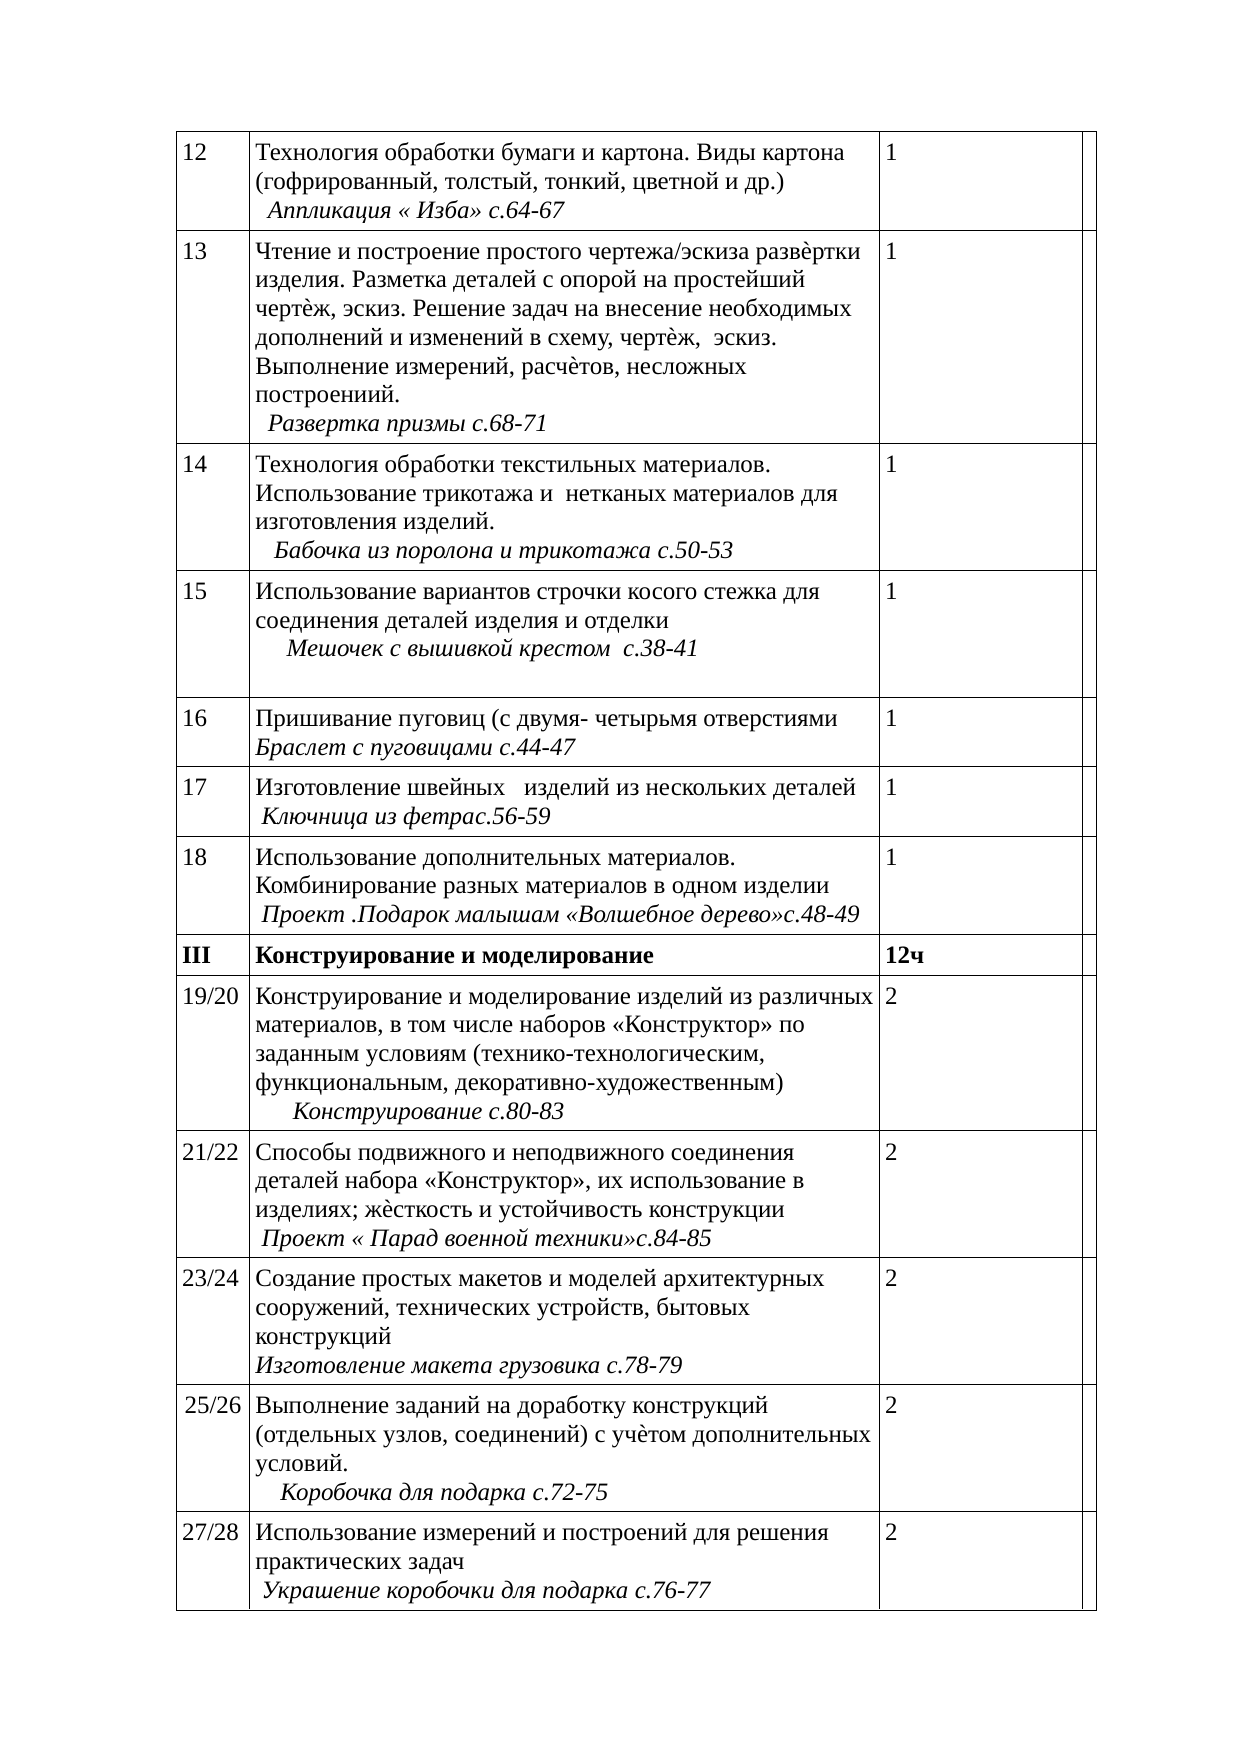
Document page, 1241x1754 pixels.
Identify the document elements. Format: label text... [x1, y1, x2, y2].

table_cell Выполнение заданий на доработку конструкций (отдельных узлов, соединений) с учѐтом дополнительных условий. Коробочка для подарка с.72-75 [250, 1385, 879, 1511]
table_cell Пришивание пуговиц (с двумя- четырьмя отверстиями Браслет с пуговицами с.44-47 [250, 698, 879, 766]
table_cell [1083, 231, 1096, 443]
table_cell 2 [880, 976, 1082, 1130]
table_cell [1083, 976, 1096, 1130]
table_cell 15 [177, 571, 249, 697]
table_cell 1 [880, 231, 1082, 443]
table_cell 1 [880, 571, 1082, 697]
table_cell Использование вариантов строчки косого стежка для соединения деталей изделия и отделки Мешочек с вышивкой крестом с.38-41 [250, 571, 879, 697]
table_cell [1083, 837, 1096, 934]
table_cell [1083, 1385, 1096, 1511]
table_cell 2 [880, 1131, 1082, 1257]
table_cell 19/20 [177, 976, 249, 1130]
table_cell Изготовление швейных изделий из нескольких деталей Ключница из фетрас.56-59 [250, 767, 879, 836]
table_cell [1083, 444, 1096, 570]
table_cell 27/28 [177, 1512, 249, 1609]
table_cell [1083, 767, 1096, 836]
table_cell Создание простых макетов и моделей архитектурных сооружений, технических устройств, бытовых конструкций Изготовление макета грузовика с.78-79 [250, 1258, 879, 1384]
table_cell 17 [177, 767, 249, 836]
table_cell Использование дополнительных материалов. Комбинирование разных материалов в одном изделии Проект .Подарок малышам «Волшебное дерево»с.48-49 [250, 837, 879, 934]
table_cell III [177, 935, 249, 974]
table_cell 1 [880, 767, 1082, 836]
table_cell 23/24 [177, 1258, 249, 1384]
table_cell 18 [177, 837, 249, 934]
table_cell 21/22 [177, 1131, 249, 1257]
table_cell [1083, 1258, 1096, 1384]
table_cell [1083, 1131, 1096, 1257]
table_cell [1083, 1512, 1096, 1609]
table_cell 1 [880, 837, 1082, 934]
table_cell 2 [880, 1258, 1082, 1384]
table_cell 1 [880, 698, 1082, 766]
table_cell 16 [177, 698, 249, 766]
table_cell 12ч [880, 935, 1082, 974]
table_cell Способы подвижного и неподвижного соединения деталей набора «Конструктор», их использование в изделиях; жѐсткость и устойчивость конструкции Проект « Парад военной техники»с.84-85 [250, 1131, 879, 1257]
table_cell Технология обработки бумаги и картона. Виды картона (гофрированный, толстый, тонкий, цветной и др.) Аппликация « Изба» с.64-67 [250, 132, 879, 229]
table_cell [1083, 571, 1096, 697]
table_cell [1083, 698, 1096, 766]
table_cell Использование измерений и построений для решения практических задач Украшение коробочки для подарка с.76-77 [250, 1512, 879, 1609]
table_cell 2 [880, 1512, 1082, 1609]
table_cell Конструирование и моделирование [250, 935, 879, 974]
table_cell Технология обработки текстильных материалов. Использование трикотажа и нетканых материалов для изготовления изделий. Бабочка из поролона и трикотажа с.50-53 [250, 444, 879, 570]
table_cell [1083, 935, 1096, 974]
table_cell Конструирование и моделирование изделий из различных материалов, в том числе наборов «Конструктор» по заданным условиям (технико-технологическим, функциональным, декоративно-художественным) Конструирование с.80-83 [250, 976, 879, 1130]
table_cell [1083, 132, 1096, 229]
table_cell 1 [880, 444, 1082, 570]
table_cell 13 [177, 231, 249, 443]
table_cell 1 [880, 132, 1082, 229]
table_cell 25/26 [177, 1385, 249, 1511]
table_cell 2 [880, 1385, 1082, 1511]
table_cell 12 [177, 132, 249, 229]
table_cell 14 [177, 444, 249, 570]
table_cell Чтение и построение простого чертежа/эскиза развѐртки изделия. Разметка деталей с опорой на простейший чертѐж, эскиз. Решение задач на внесение необходимых дополнений и изменений в схему, чертѐж, эскиз. Выполнение измерений, расчѐтов, несложных построениий. Развертка призмы с.68-71 [250, 231, 879, 443]
